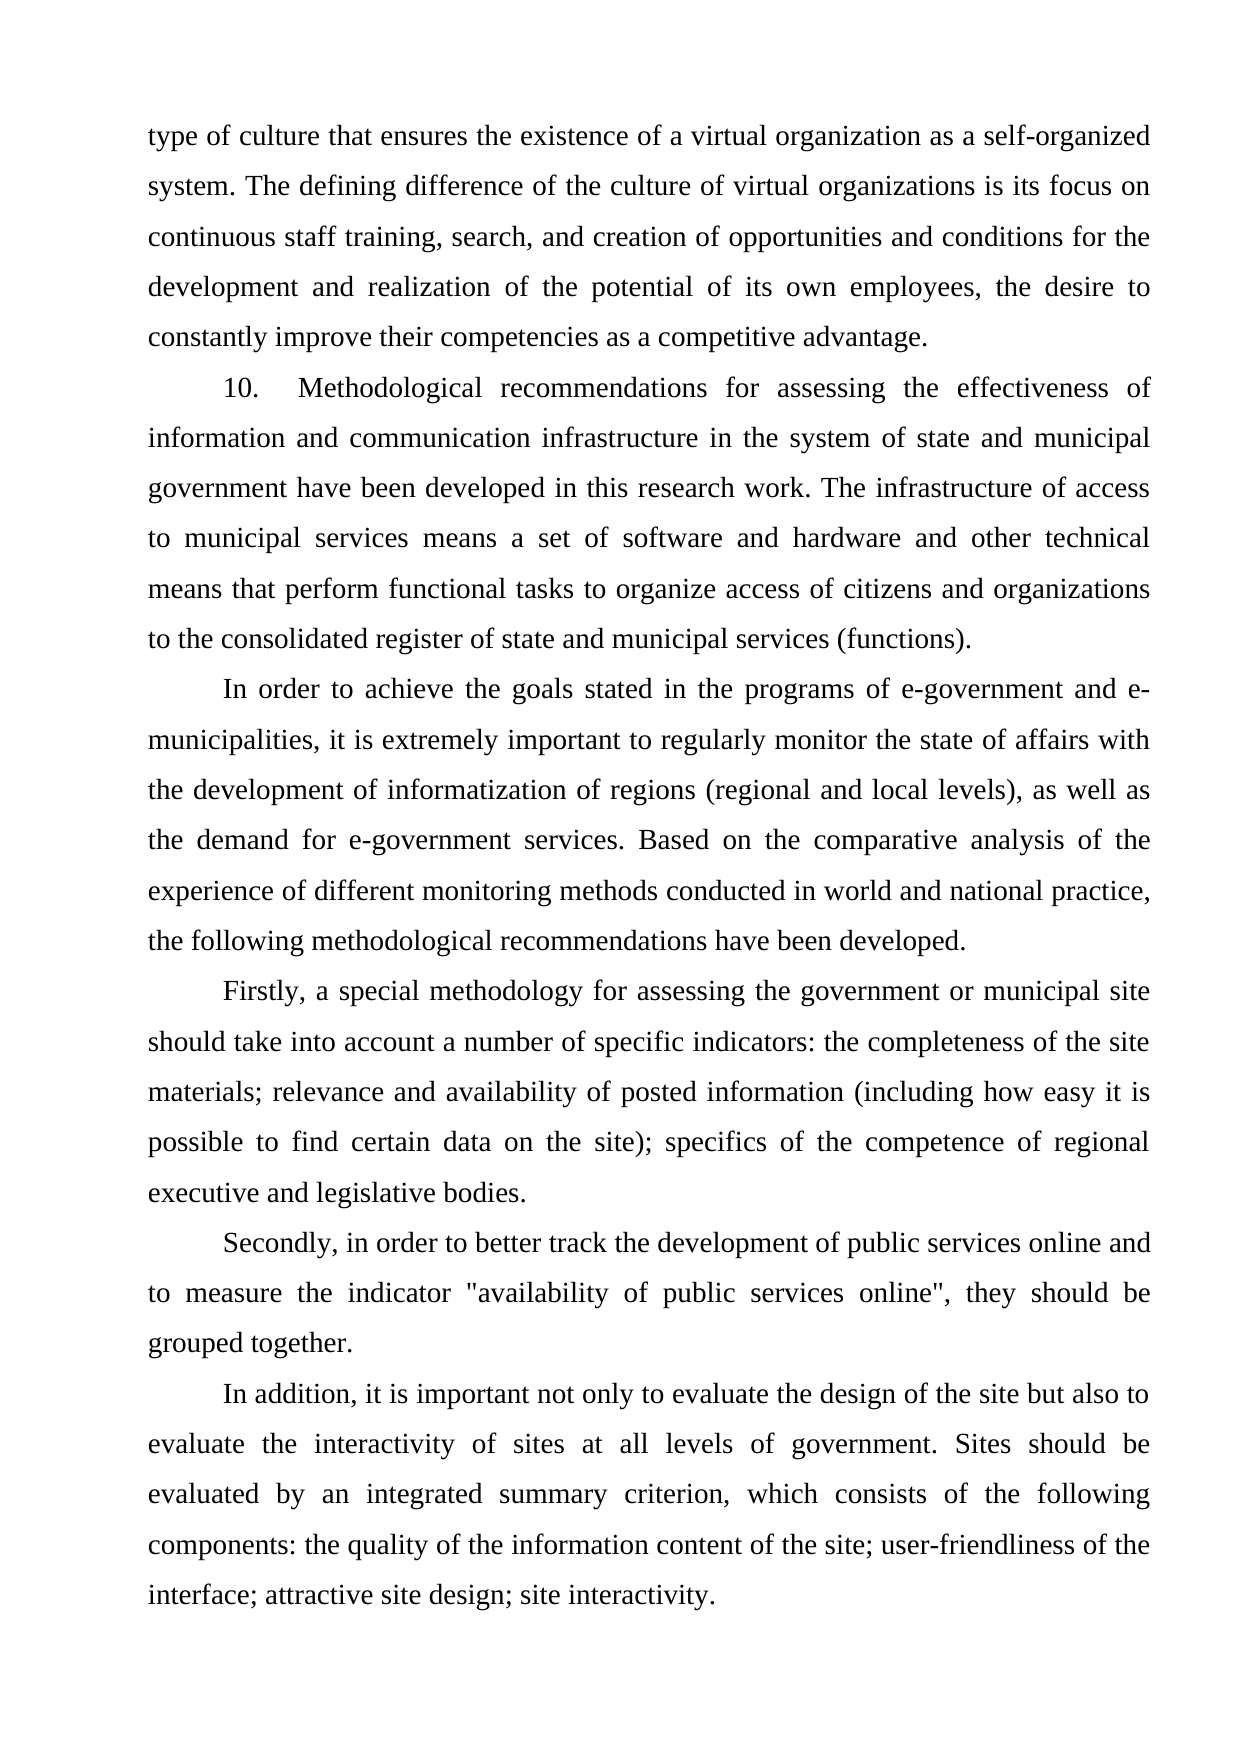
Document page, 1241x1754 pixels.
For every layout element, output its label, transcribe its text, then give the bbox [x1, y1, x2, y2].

text 10. Methodological recommendations for assessing the effectiveness of information and communication infrastructure in the system of state and municipal government have been developed in this research work. The infrastructure of access to municipal services means a set of software and hardware and other technical means that perform functional tasks to organize access of citizens and organizations to the consolidated register of state and municipal services (functions). [148, 370, 1152, 655]
text Firstly, a special methodology for assessing the government or municipal site should take into account a number of specific indicators: the completeness of the site materials; relevance and availability of posted information (including how easy it is possible to find certain data on the site); specifics of the competence of regional executive and legislative bodies. [148, 973, 1152, 1208]
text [148, 118, 1152, 353]
text In order to achieve the goals stated in the programs of e-government and e-municipalities, it is extremely important to regularly monitor the state of affairs with the development of informatization of regions (regional and local levels), as well as the demand for e-government services. Based on the comparative analysis of the experience of different monitoring methods conducted in world and national practice, the following methodological recommendations have been developed. [148, 672, 1152, 957]
text Secondly, in order to better track the development of public services online and to measure the indicator "availability of public services online", they should be grouped together. [148, 1225, 1152, 1359]
text In addition, it is important not only to evaluate the design of the site but also to evaluate the interactivity of sites at all levels of government. Sites should be evaluated by an integrated summary criterion, which consists of the following components: the quality of the information content of the site; user-friendliness of the interface; attractive site design; site interactivity. [148, 1376, 1152, 1611]
